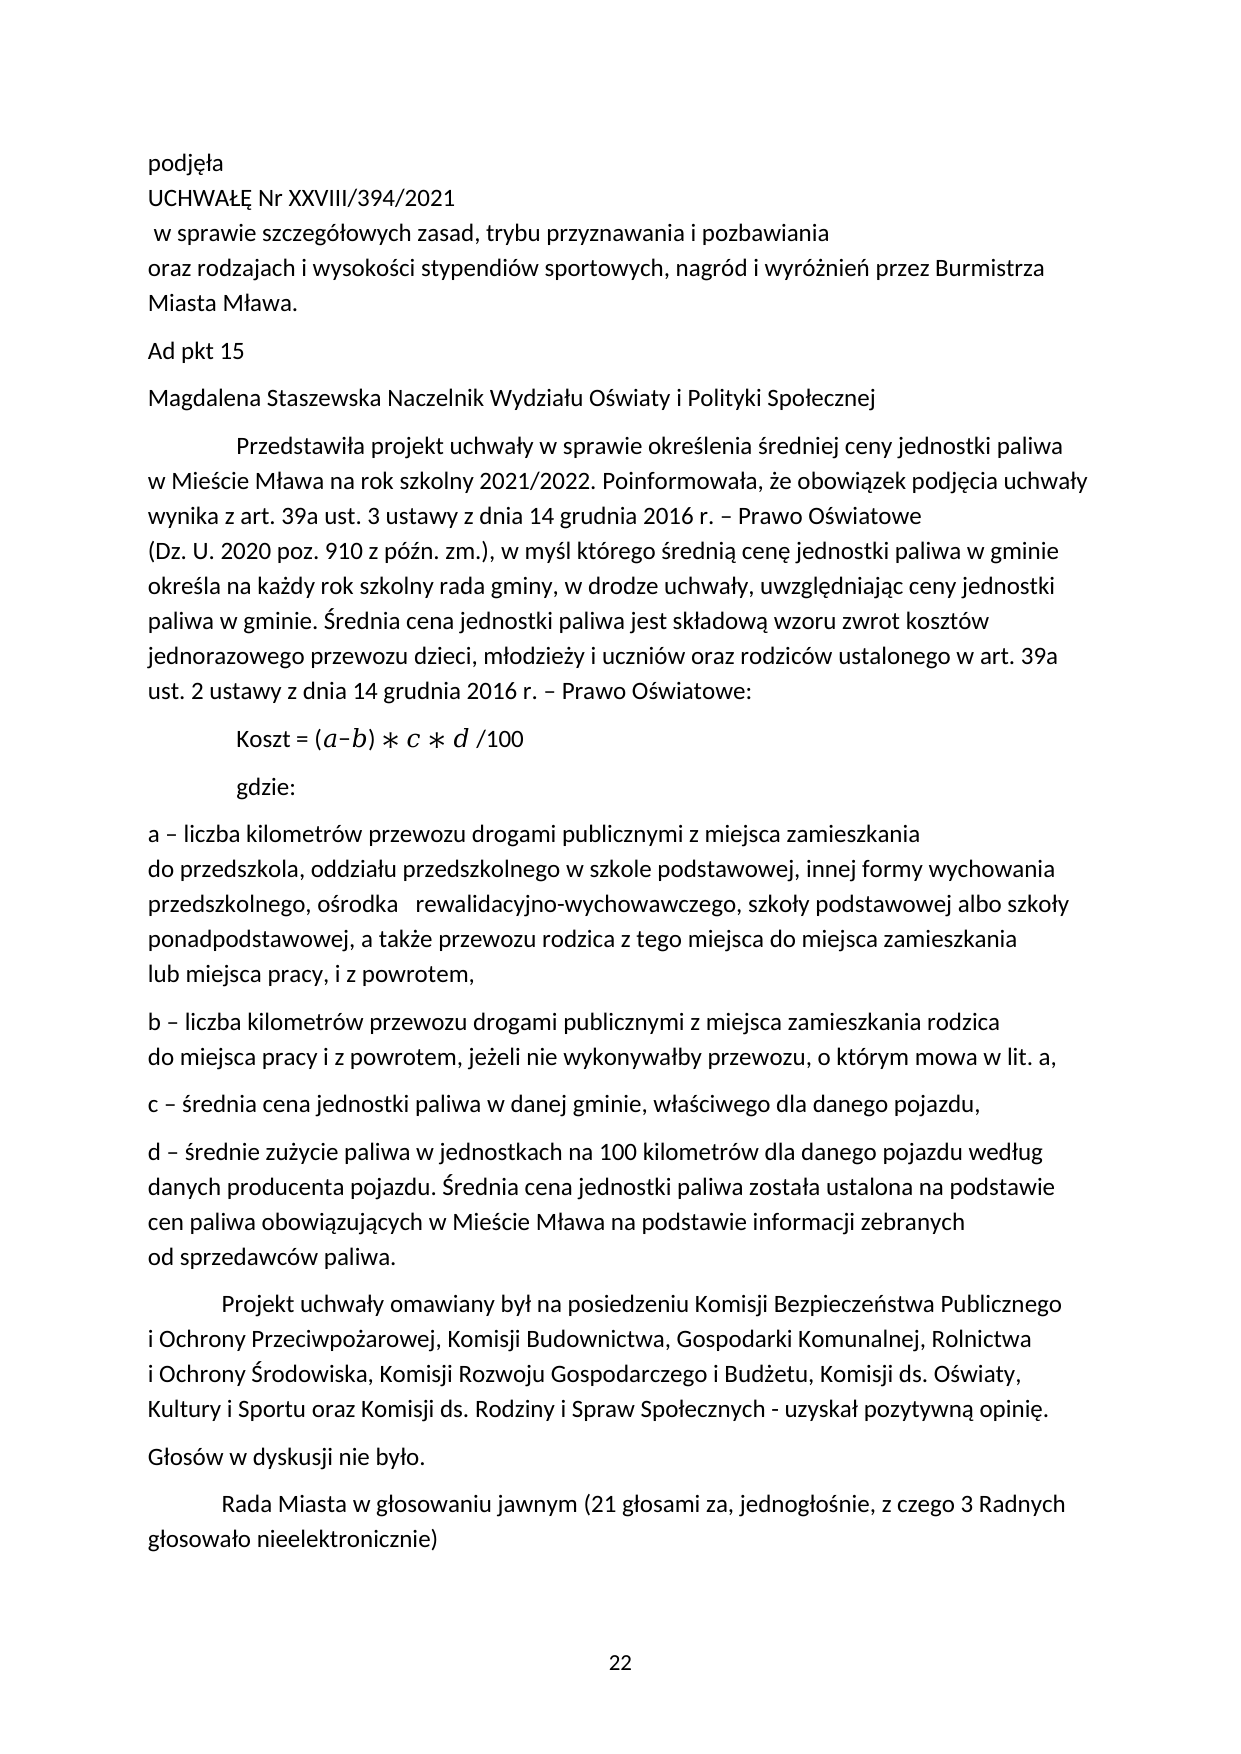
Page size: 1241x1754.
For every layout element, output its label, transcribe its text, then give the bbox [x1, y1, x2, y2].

text c – średnia cena jednostki paliwa w danej gminie, właściwego dla danego pojazdu, [148, 1088, 1093, 1119]
text w sprawie szczegółowych zasad, trybu przyznawania i pozbawiania [148, 218, 1093, 248]
text Koszt = (𝑎−𝑏) ∗ 𝑐 ∗ 𝑑 /100 [148, 723, 1093, 754]
text Ad pkt 15 [148, 335, 1093, 366]
text oraz rodzajach i wysokości stypendiów sportowych, nagród i wyróżnień przez Burmistrza Miasta Mława. [148, 253, 1093, 318]
text podjęła UCHWAŁĘ Nr XXVIII/394/2021 [148, 148, 1093, 213]
text Rada Miasta w głosowaniu jawnym (21 głosami za, jednogłośnie, z czego 3 Radnych głosowało nieelektronicznie) [148, 1488, 1093, 1554]
text Magdalena Staszewska Naczelnik Wydziału Oświaty i Polityki Społecznej [148, 383, 1093, 413]
text a – liczba kilometrów przewozu drogami publicznymi z miejsca zamieszkania do przedszkola, oddziału przedszkolnego w szkole podstawowej, innej formy wychowania przedszkolnego, ośrodka rewalidacyjno-wychowawczego, szkoły podstawowej albo szkoły ponadpodstawowej, a także przewozu rodzica z tego miejsca do miejsca zamieszkania lub miejsca pracy, i z powrotem, [148, 818, 1093, 989]
text Przedstawiła projekt uchwały w sprawie określenia średniej ceny jednostki paliwa w Mieście Mława na rok szkolny 2021/2022. Poinformowała, że obowiązek podjęcia uchwały wynika z art. 39a ust. 3 ustawy z dnia 14 grudnia 2016 r. – Prawo Oświatowe (Dz. U. 2020 poz. 910 z późn. zm.), w myśl którego średnią cenę jednostki paliwa w gminie określa na każdy rok szkolny rada gminy, w drodze uchwały, uwzględniając ceny jednostki paliwa w gminie. Średnia cena jednostki paliwa jest składową wzoru zwrot kosztów jednorazowego przewozu dzieci, młodzieży i uczniów oraz rodziców ustalonego w art. 39a ust. 2 ustawy z dnia 14 grudnia 2016 r. – Prawo Oświatowe: [148, 430, 1093, 706]
text Głosów w dyskusji nie było. [148, 1441, 1093, 1471]
text gdzie: [148, 771, 1093, 801]
text Projekt uchwały omawiany był na posiedzeniu Komisji Bezpieczeństwa Publicznego i Ochrony Przeciwpożarowej, Komisji Budownictwa, Gospodarki Komunalnej, Rolnictwa i Ochrony Środowiska, Komisji Rozwoju Gospodarczego i Budżetu, Komisji ds. Oświaty, Kultury i Sportu oraz Komisji ds. Rodziny i Spraw Społecznych - uzyskał pozytywną opinię. [148, 1288, 1093, 1424]
text d – średnie zużycie paliwa w jednostkach na 100 kilometrów dla danego pojazdu według danych producenta pojazdu. Średnia cena jednostki paliwa została ustalona na podstawie cen paliwa obowiązujących w Mieście Mława na podstawie informacji zebranych od sprzedawców paliwa. [148, 1136, 1093, 1271]
text b – liczba kilometrów przewozu drogami publicznymi z miejsca zamieszkania rodzica do miejsca pracy i z powrotem, jeżeli nie wykonywałby przewozu, o którym mowa w lit. a, [148, 1006, 1093, 1071]
